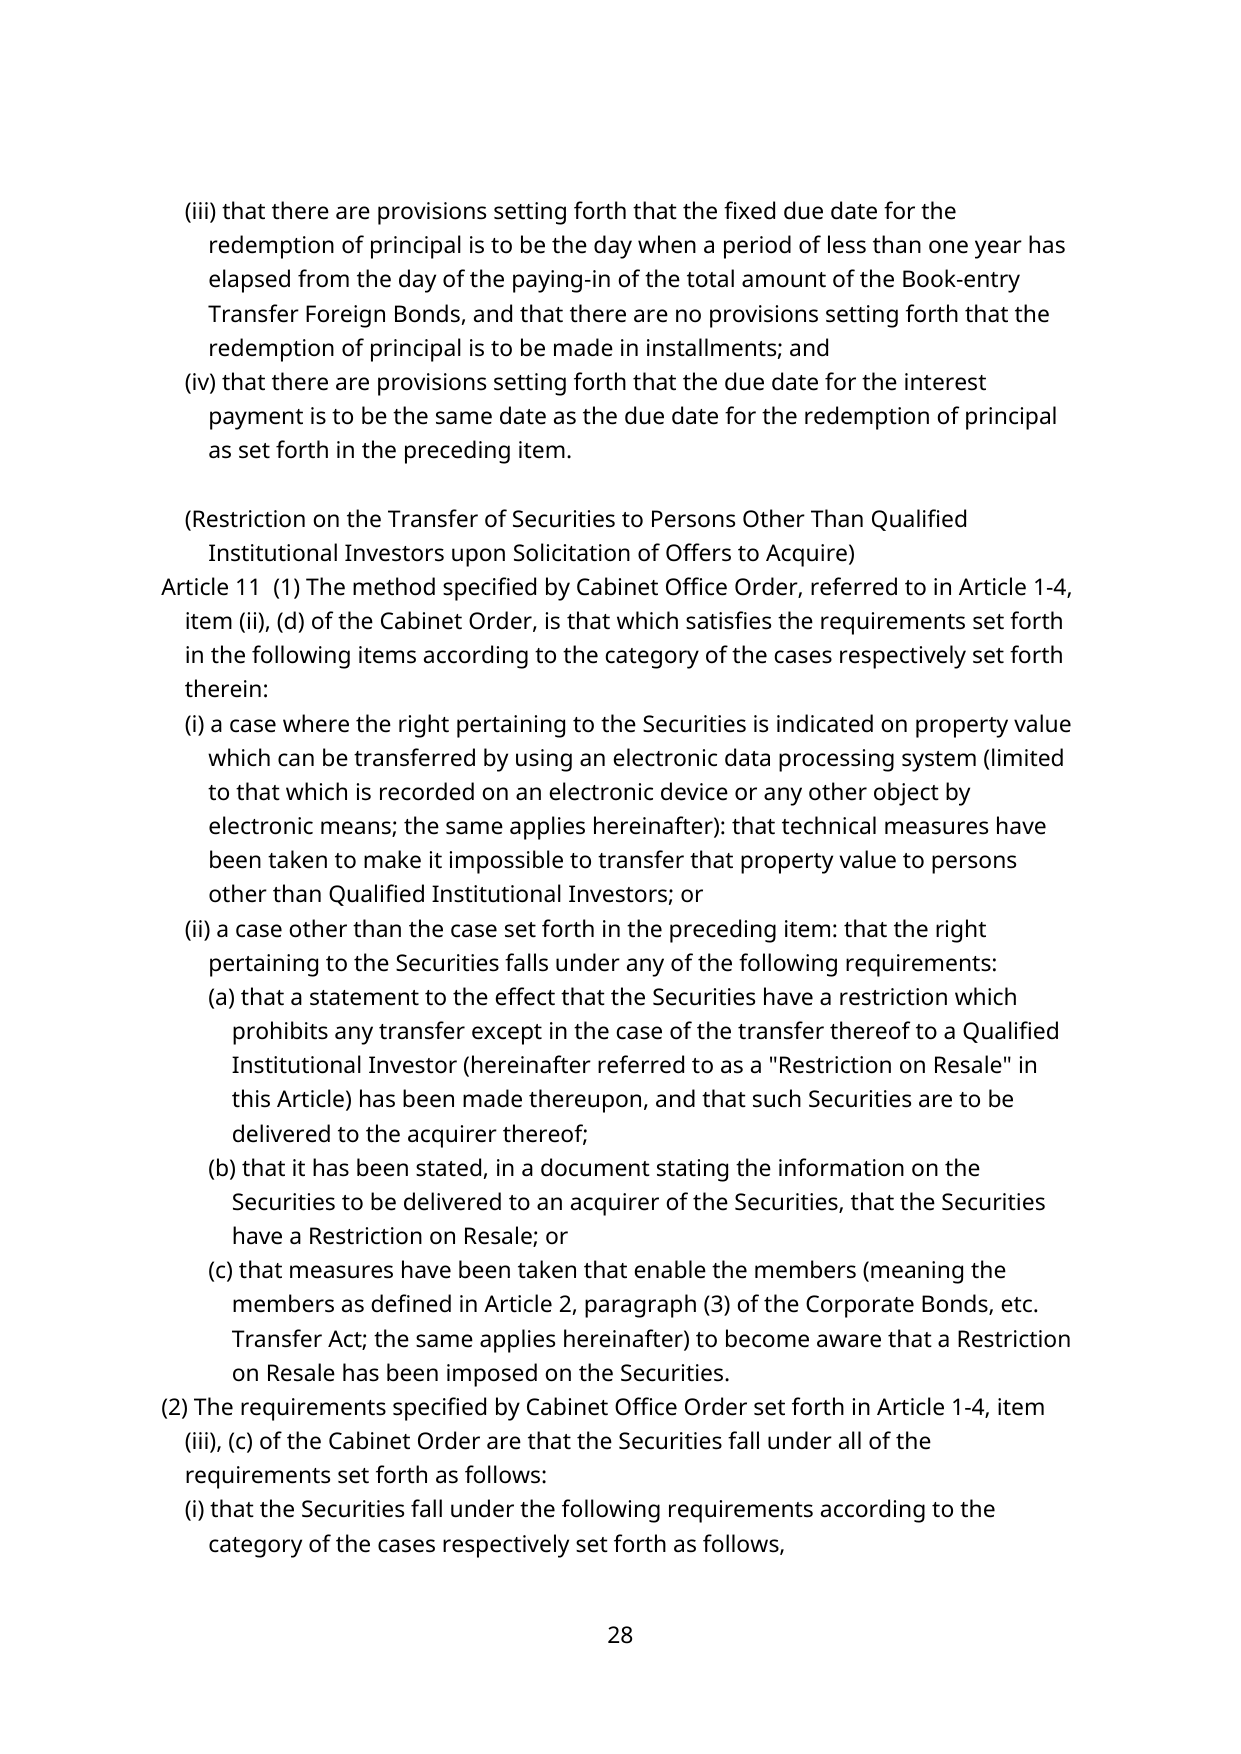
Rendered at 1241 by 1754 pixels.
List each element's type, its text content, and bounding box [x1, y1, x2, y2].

text (Restriction on the Transfer of Securities to Persons Other Than Qualified Institutional Investors upon Solicitation of Offers to Acquire) [184, 501, 1079, 569]
text (c) that measures have been taken that enable the members (meaning the members as defined in Article 2, paragraph (3) of the Corporate Bonds, etc. Transfer Act; the same applies hereinafter) to become aware that a Restriction on Resale has been imposed on the Securities. [207, 1253, 1079, 1389]
text (iv) that there are provisions setting forth that the due date for the interest payment is to be the same date as the due date for the redemption of principal as set forth in the preceding item. [184, 364, 1079, 467]
text (2) The requirements specified by Cabinet Office Order set forth in Article 1-4, item (iii), (c) of the Cabinet Order are that the Securities fall under all of the requirements set forth as follows: [161, 1389, 1079, 1492]
text (a) that a statement to the effect that the Securities have a restriction which prohibits any transfer except in the case of the transfer thereof to a Qualified Institutional Investor (hereinafter referred to as a "Restriction on Resale" in this Article) has been made thereupon, and that such Securities are to be delivered to the acquirer thereof; [207, 979, 1079, 1150]
text (b) that it has been stated, in a document stating the information on the Securities to be delivered to an acquirer of the Securities, that the Securities have a Restriction on Resale; or [207, 1150, 1079, 1253]
text Article 11 (1) The method specified by Cabinet Office Order, referred to in Article 1-4, item (ii), (d) of the Cabinet Order, is that which satisfies the requirements set forth in the following items according to the category of the cases respectively set forth therein: [161, 569, 1079, 706]
text (iii) that there are provisions setting forth that the fixed due date for the redemption of principal is to be the day when a period of less than one year has elapsed from the day of the paying-in of the total amount of the Book-entry Transfer Foreign Bonds, and that there are no provisions setting forth that the redemption of principal is to be made in installments; and [184, 194, 1079, 364]
text (ii) a case other than the case set forth in the preceding item: that the right pertaining to the Securities falls under any of the following requirements: [184, 911, 1079, 979]
text (i) a case where the right pertaining to the Securities is indicated on property value which can be transferred by using an electronic data processing system (limited to that which is recorded on an electronic device or any other object by electronic means; the same applies hereinafter): that technical measures have been taken to make it impossible to transfer that property value to persons other than Qualified Institutional Investors; or [184, 706, 1079, 911]
text (i) that the Securities fall under the following requirements according to the category of the cases respectively set forth as follows, [184, 1492, 1079, 1560]
